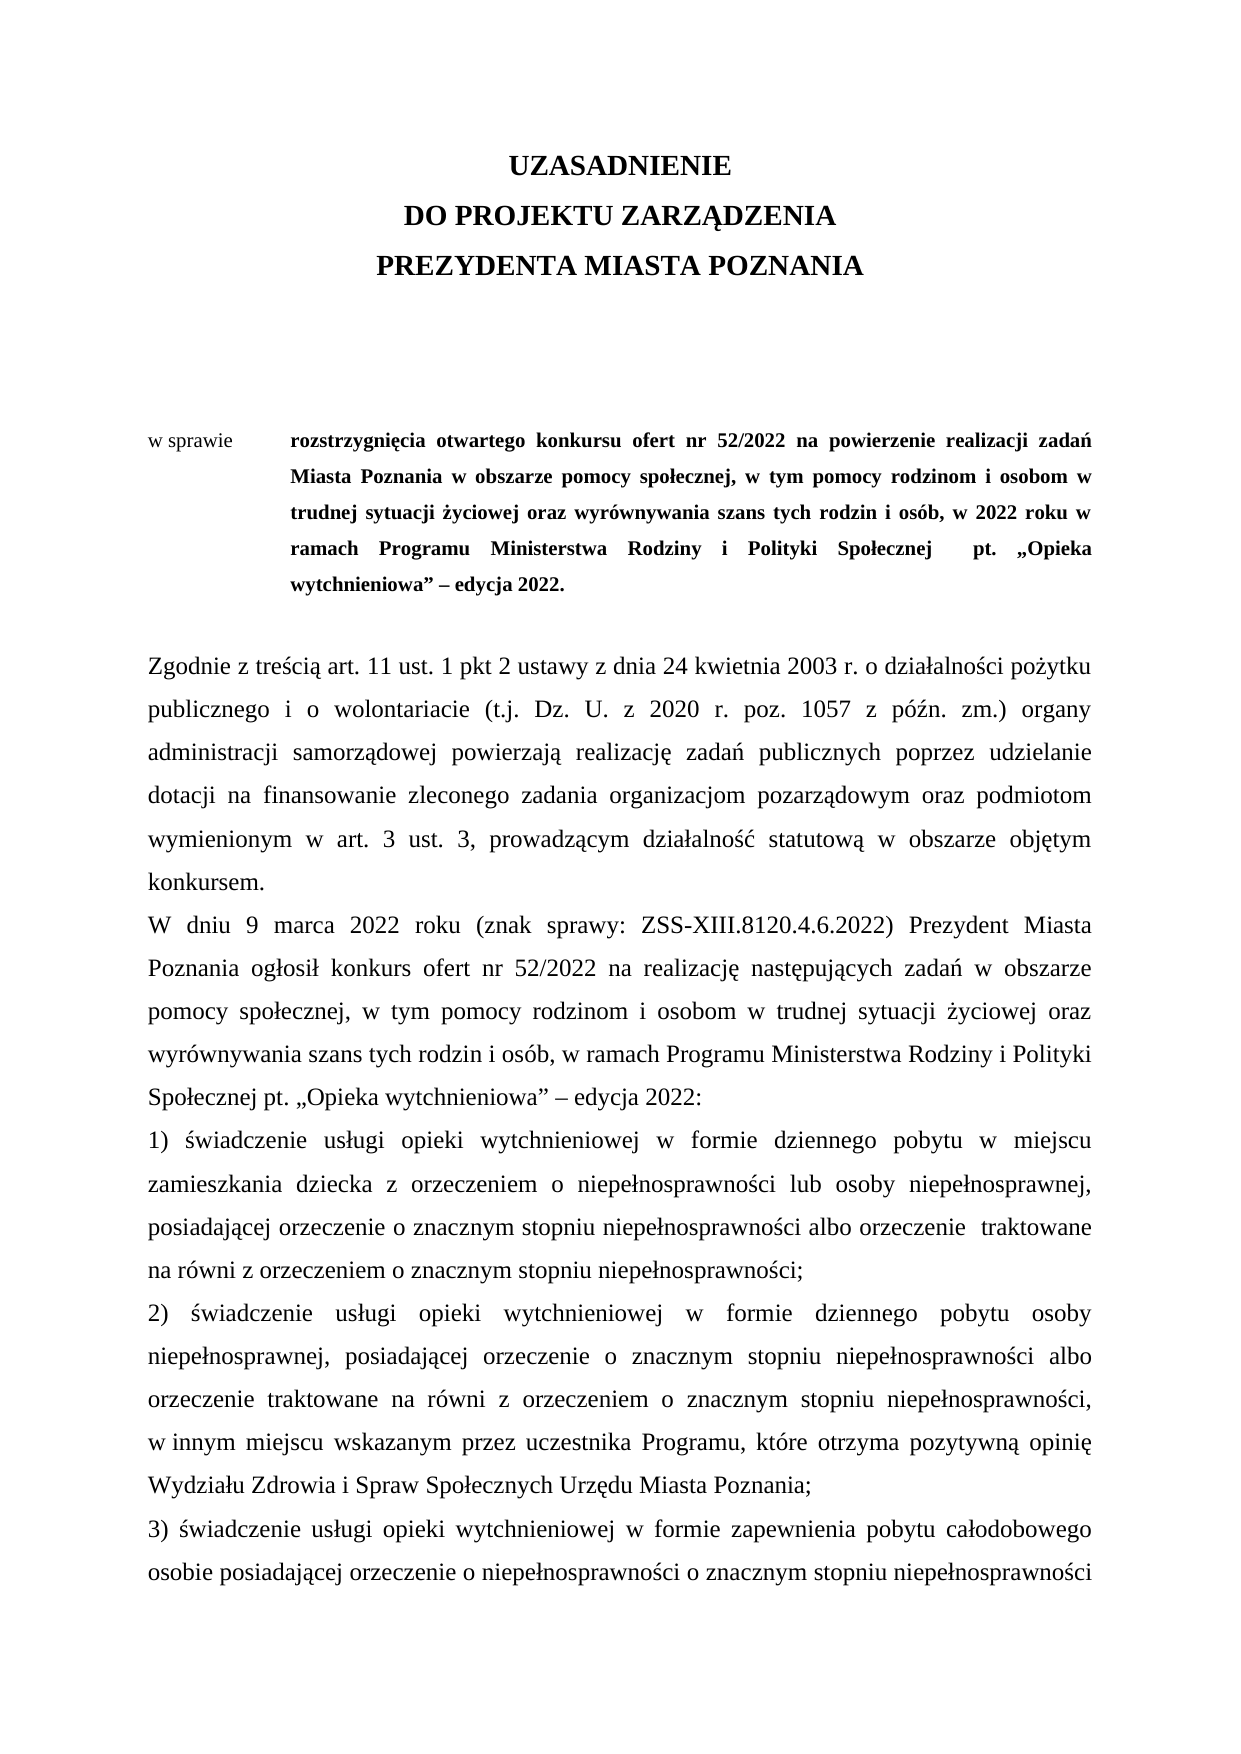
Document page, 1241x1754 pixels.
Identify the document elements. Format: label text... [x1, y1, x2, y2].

text 2) świadczenie usługi opieki wytchnieniowej w formie dziennego pobytu osoby niepełnosprawnej, posiadającej orzeczenie o znacznym stopniu niepełnosprawności albo orzeczenie traktowane na równi z orzeczeniem o znacznym stopniu niepełnosprawności, w innym miejscu wskazanym przez uczestnika Programu, które otrzyma pozytywną opinię Wydziału Zdrowia i Spraw Społecznych Urzędu Miasta Poznania; [148, 1298, 1093, 1499]
text W dniu 9 marca 2022 roku (znak sprawy: ZSS-XIII.8120.4.6.2022) Prezydent Miasta Poznania ogłosił konkurs ofert nr 52/2022 na realizację następujących zadań w obszarze pomocy społecznej, w tym pomocy rodzinom i osobom w trudnej sytuacji życiowej oraz wyrównywania szans tych rodzin i osób, w ramach Programu Ministerstwa Rodziny i Polityki Społecznej pt. „Opieka wytchnieniowa” – edycja 2022: [148, 910, 1093, 1111]
text Zgodnie z treścią art. 11 ust. 1 pkt 2 ustawy z dnia 24 kwietnia 2003 r. o działalności pożytku publicznego i o wolontariacie (t.j. Dz. U. z 2020 r. poz. 1057 z późn. zm.) organy administracji samorządowej powierzają realizację zadań publicznych poprzez udzielanie dotacji na finansowanie zleconego zadania organizacjom pozarządowym oraz podmiotom wymienionym w art. 3 ust. 3, prowadzącym działalność statutową w obszarze objętym konkursem. [148, 651, 1093, 896]
subtitle PREZYDENTA MIASTA POZNANIA [148, 248, 1093, 282]
subtitle DO PROJEKTU ZARZĄDZENIA [148, 198, 1093, 231]
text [148, 1514, 1093, 1586]
subtitle UZASADNIENIE [148, 148, 1093, 181]
text 1) świadczenie usługi opieki wytchnieniowej w formie dziennego pobytu w miejscu zamieszkania dziecka z orzeczeniem o niepełnosprawności lub osoby niepełnosprawnej, posiadającej orzeczenie o znacznym stopniu niepełnosprawności albo orzeczenie traktowane na równi z orzeczeniem o znacznym stopniu niepełnosprawności; [148, 1126, 1093, 1284]
table_header w sprawie [136, 428, 279, 608]
table_header rozstrzygnięcia otwartego konkursu ofert nr 52/2022 na powierzenie realizacji zadań Miasta Poznania w obszarze pomocy społecznej, w tym pomocy rodzinom i osobom w trudnej sytuacji życiowej oraz wyrównywania szans tych rodzin i osób, w 2022 roku w ramach Programu Ministerstwa Rodziny i Polityki Społecznej pt. „Opieka wytchnieniowa” – edycja 2022. [279, 428, 1104, 608]
